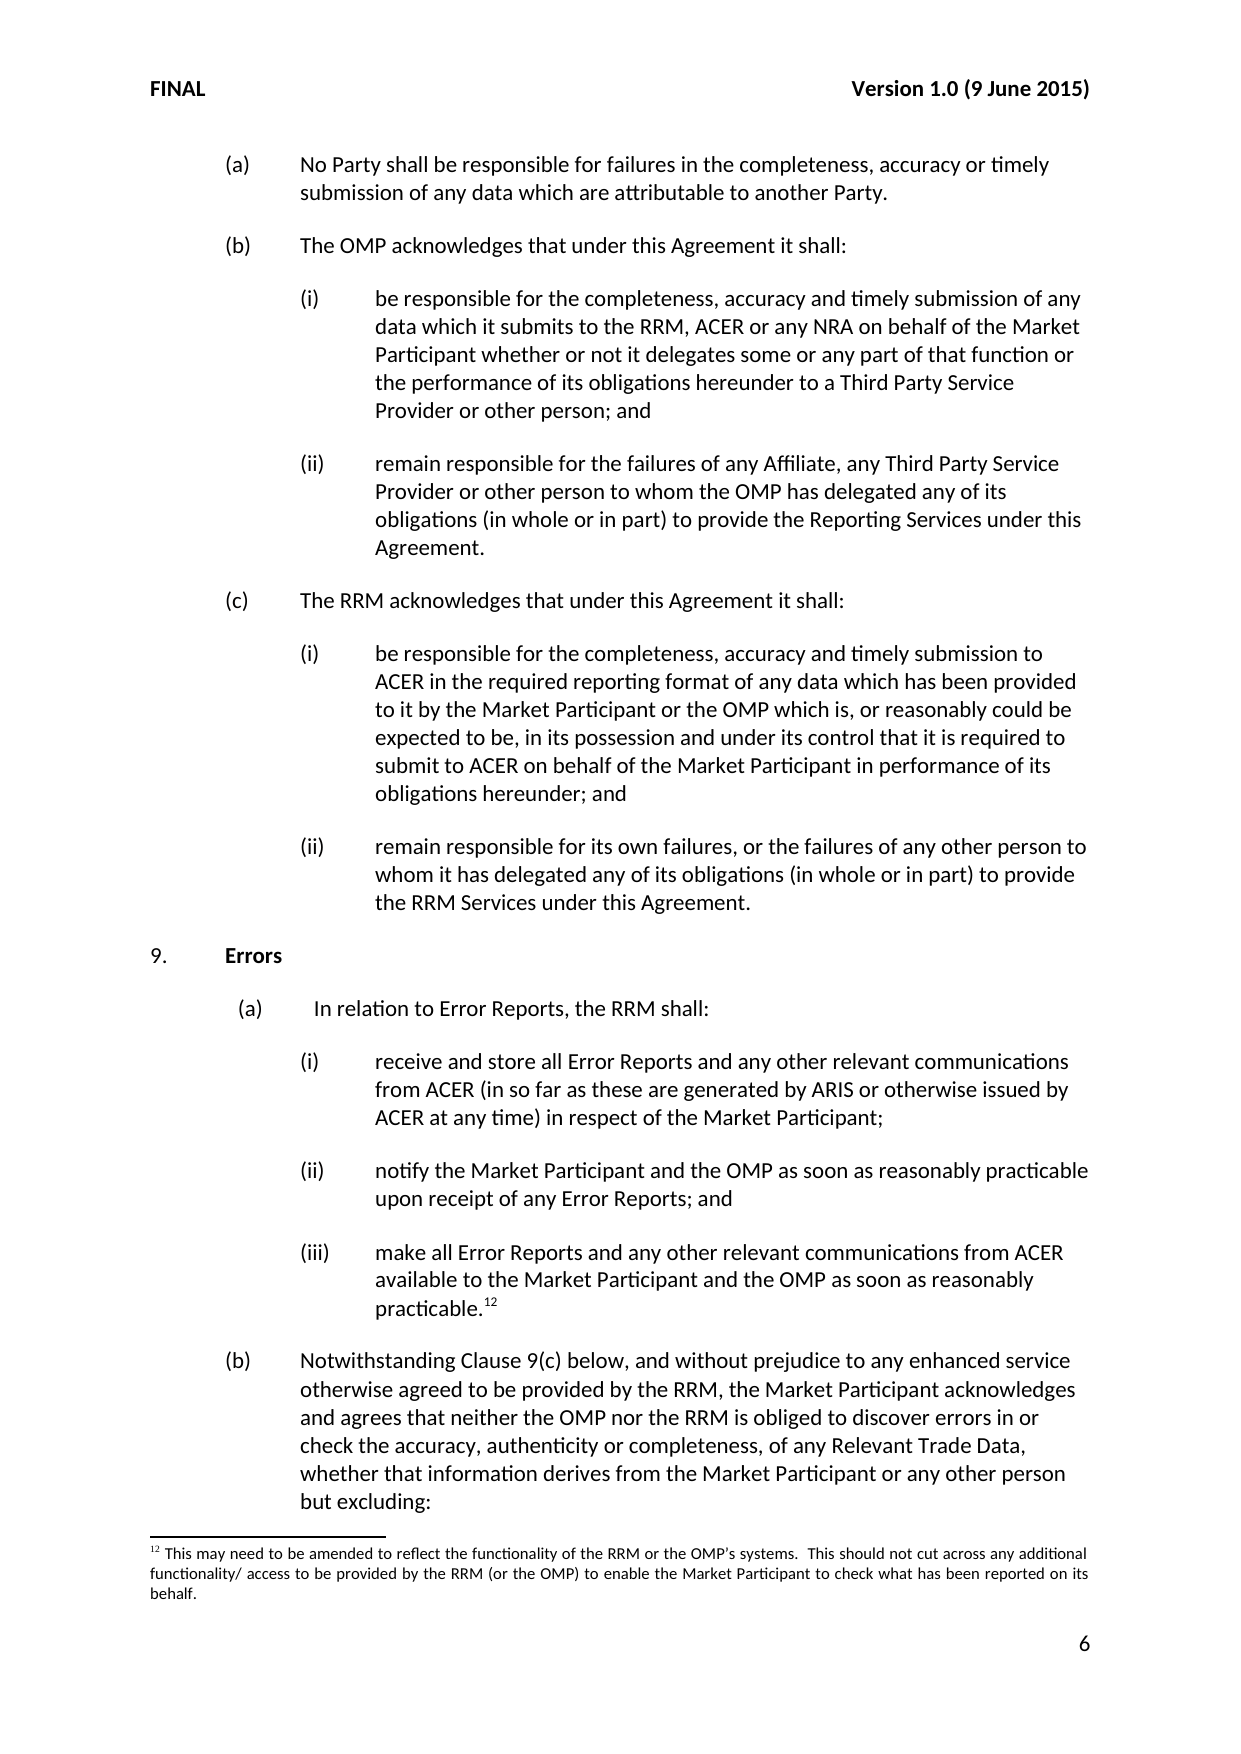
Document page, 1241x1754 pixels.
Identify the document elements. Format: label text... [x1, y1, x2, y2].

subtitle receive and store all Error Reports and any other relevant communications from ACER (in so far as these are generated by ARIS or otherwise issued by ACER at any time) in respect of the Market Participant; [300, 1047, 1090, 1132]
subtitle remain responsible for its own failures, or the failures of any other person to whom it has delegated any of its obligations (in whole or in part) to provide the RRM Services under this Agreement. [300, 832, 1090, 916]
subtitle make all Error Reports and any other relevant communications from ACER available to the Market Participant and the OMP as soon as reasonably practicable. [300, 1238, 1090, 1322]
subtitle No Party shall be responsible for failures in the completeness, accuracy or timely submission of any data which are attributable to another Party. [225, 150, 1090, 206]
subtitle The RRM acknowledges that under this Agreement it shall: [225, 586, 1090, 614]
subtitle be responsible for the completeness, accuracy and timely submission of any data which it submits to the RRM, ACER or any NRA on behalf of the Market Participant whether or not it delegates some or any part of that function or the performance of its obligations hereunder to a Third Party Service Provider or other person; and [300, 284, 1090, 424]
subtitle Notwithstanding Clause 9(c) below, and without prejudice to any enhanced service otherwise agreed to be provided by the RRM, the Market Participant acknowledges and agrees that neither the OMP nor the RRM is obliged to discover errors in or check the accuracy, authenticity or completeness, of any Relevant Trade Data, whether that information derives from the Market Participant or any other person but excluding: [225, 1347, 1090, 1515]
subtitle notify the Market Participant and the OMP as soon as reasonably practicable upon receipt of any Error Reports; and [300, 1157, 1090, 1213]
subtitle The OMP acknowledges that under this Agreement it shall: [225, 231, 1090, 259]
subtitle be responsible for the completeness, accuracy and timely submission to ACER in the required reporting format of any data which has been provided to it by the Market Participant or the OMP which is, or reasonably could be expected to be, in its possession and under its control that it is required to submit to ACER on behalf of the Market Participant in performance of its obligations hereunder; and [300, 639, 1090, 807]
subtitle In relation to Error Reports, the RRM shall: [238, 994, 1090, 1022]
subtitle Errors [150, 941, 1090, 969]
subtitle remain responsible for the failures of any Affiliate, any Third Party Service Provider or other person to whom the OMP has delegated any of its obligations (in whole or in part) to provide the Reporting Services under this Agreement. [300, 449, 1090, 561]
